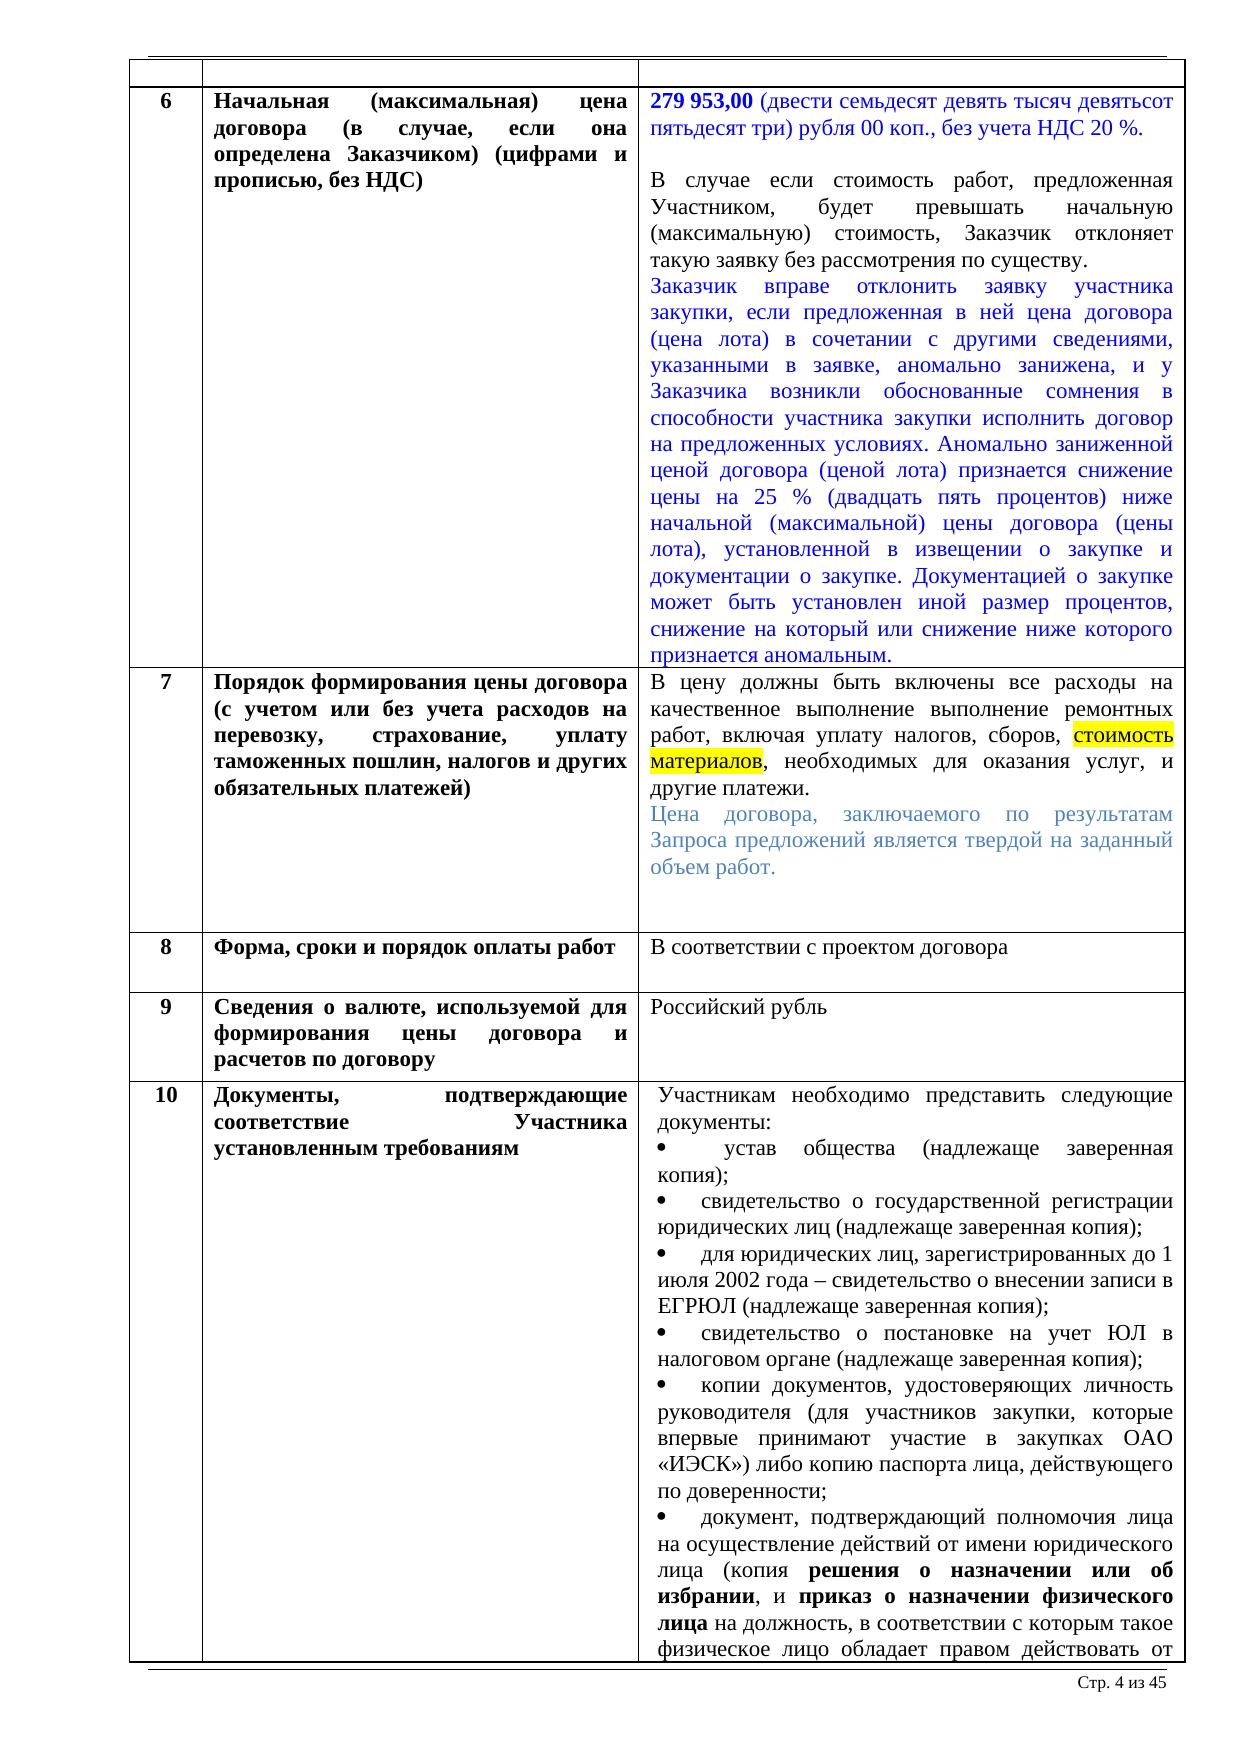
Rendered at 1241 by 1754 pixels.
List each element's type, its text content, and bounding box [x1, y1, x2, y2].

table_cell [203, 1082, 638, 1661]
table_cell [639, 1082, 1184, 1661]
table_cell В соответствии с проектом договора [639, 933, 1184, 992]
table_cell 9 [130, 993, 202, 1081]
table_cell В цену должны быть включены все расходы на качественное выполнение выполнение ремонтных работ, включая уплату налогов, сборов, стоимость материалов, необходимых для оказания услуг, и другие платежи. Цена договора, заключаемого по результатам Запроса предложений является твердой на заданный объем работ. [639, 668, 1184, 932]
table_cell 8 [130, 933, 202, 992]
table_cell Российский рубль [639, 993, 1184, 1081]
table_cell 5 [130, 60, 202, 86]
table_cell Порядок формирования цены договора (с учетом или без учета расходов на перевозку, страхование, уплату таможенных пошлин, налогов и других обязательных платежей) [203, 668, 638, 932]
table_cell 279 953,00 (двести семьдесят девять тысяч девятьсот пятьдесят три) рубля 00 коп., без учета НДС 20 %. В случае если стоимость работ, предложенная Участником, будет превышать начальную (максимальную) стоимость, Заказчик отклоняет такую заявку без рассмотрения по существу. Заказчик вправе отклонить заявку участника закупки, если предложенная в ней цена договора (цена лота) в сочетании с другими сведениями, указанными в заявке, аномально занижена, и у Заказчика возникли обоснованные сомнения в способности участника закупки исполнить договор на предложенных условиях. Аномально заниженной ценой договора (ценой лота) признается снижение цены на 25 % (двадцать пять процентов) ниже начальной (максимальной) цены договора (цены лота), установленной в извещении о закупке и документации о закупке. Документацией о закупке может быть установлен иной размер процентов, снижение на который или снижение ниже которого признается аномальным. [639, 88, 1184, 667]
table_cell 7 [130, 668, 202, 932]
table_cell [639, 60, 1184, 86]
table_cell 6 [130, 88, 202, 667]
table_cell Форма, сроки и порядок оплаты работ [203, 933, 638, 992]
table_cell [203, 60, 638, 86]
table_cell Сведения о валюте, используемой для формирования цены договора и расчетов по договору [203, 993, 638, 1081]
table_cell Начальная (максимальная) цена договора (в случае, если она определена Заказчиком) (цифрами и прописью, без НДС) [203, 88, 638, 667]
table_cell 10 [130, 1082, 202, 1661]
